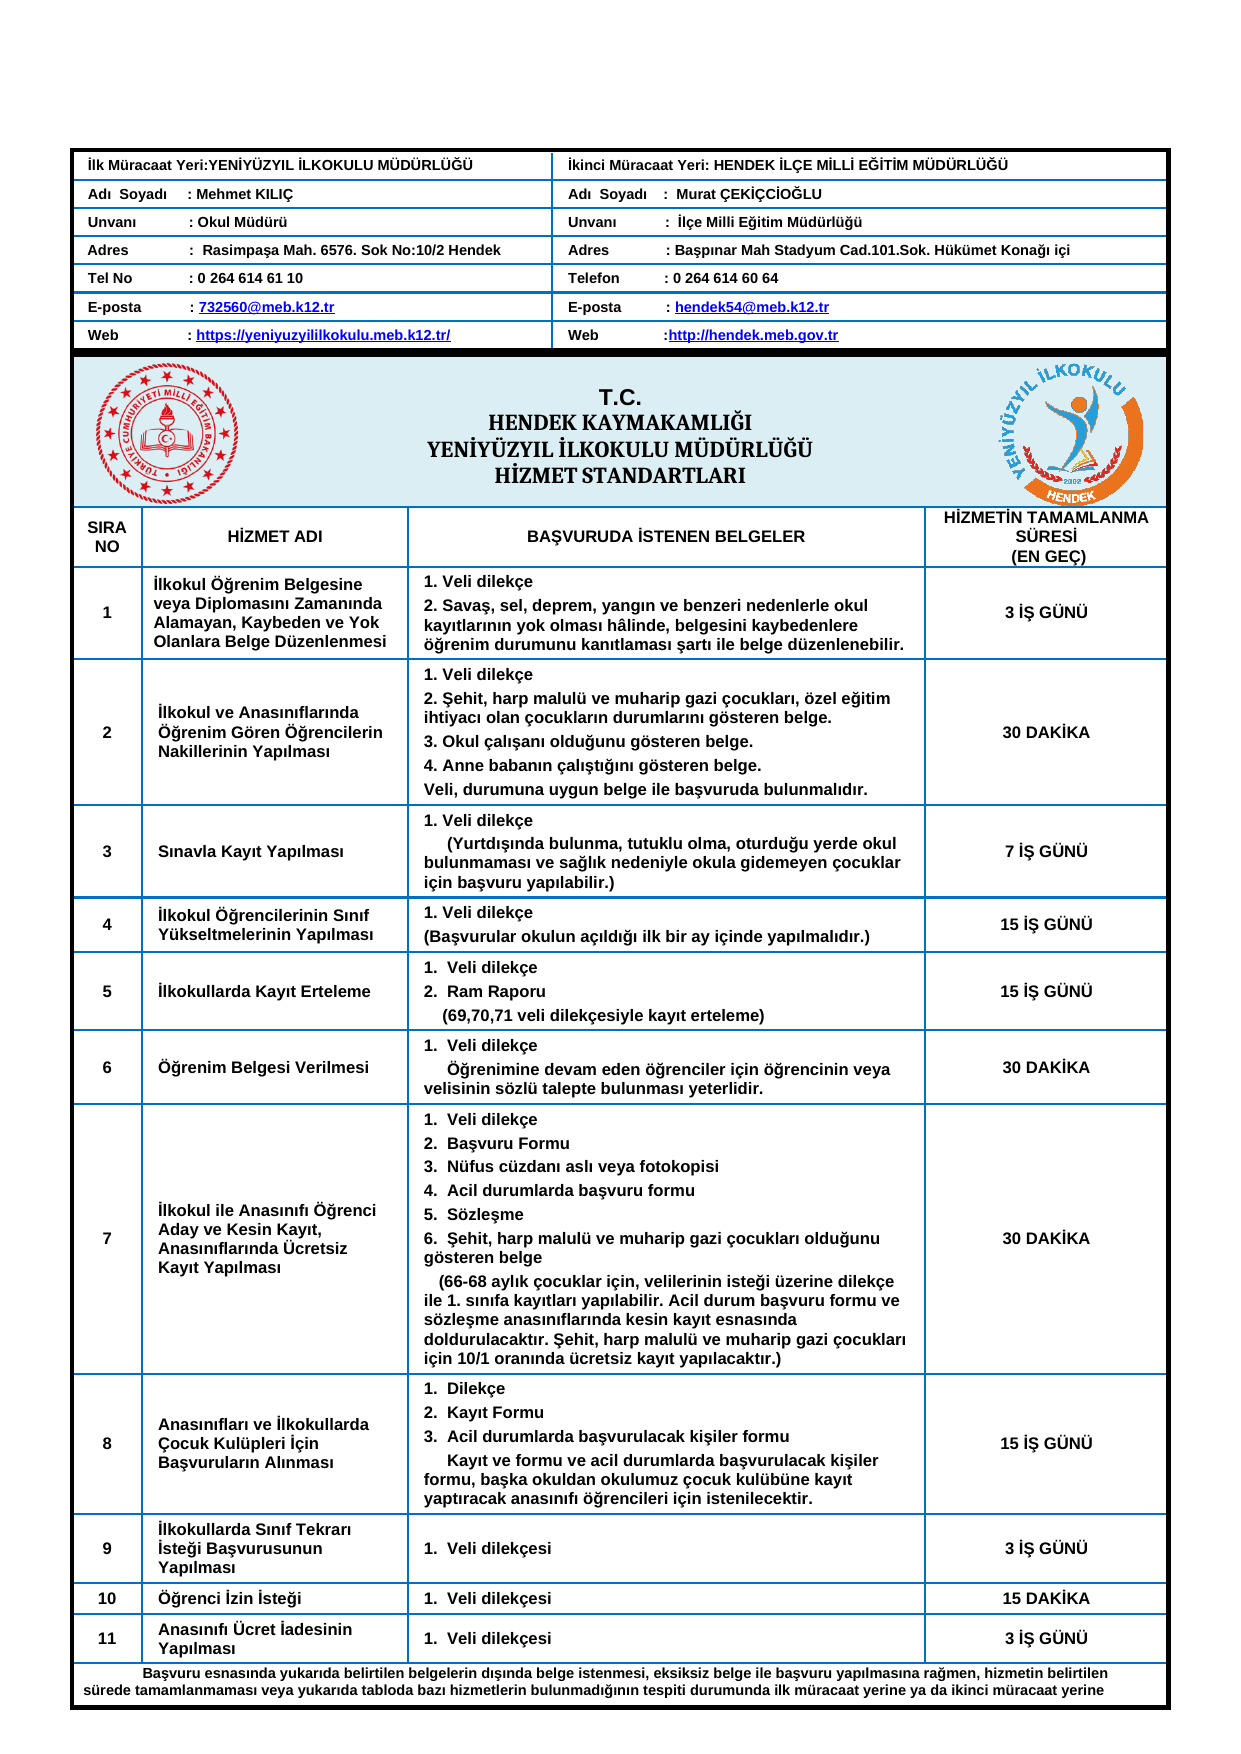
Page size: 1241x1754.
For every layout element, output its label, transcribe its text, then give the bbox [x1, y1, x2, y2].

table_cell Unvanı : Okul Müdürü [74, 209, 551, 235]
table_cell 1. Veli dilekçe 2. Şehit, harp malulü ve muharip gazi çocukları, özel eğitim ihtiyacı olan çocukların durumlarını gösteren belge. 3. Okul çalışanı olduğunu gösteren belge. 4. Anne babanın çalıştığını gösteren belge. Veli, durumuna uygun belge ile başvuruda bulunmalıdır. [409, 660, 924, 803]
table_cell 6 [74, 1031, 141, 1103]
table_header T.C. HENDEK KAYMAKAMLIĞI YENİYÜZYIL İLKOKULU MÜDÜRLÜĞÜ HİZMET STANDARTLARI [74, 357, 1166, 506]
table_cell İlkokul ve Anasınıflarında Öğrenim Gören Öğrencilerin Nakillerinin Yapılması [143, 660, 407, 803]
table_cell SIRA NO [74, 508, 141, 566]
table_cell 30 DAKİKA [926, 1031, 1166, 1103]
table_cell 1. Veli dilekçe 2. Savaş, sel, deprem, yangın ve benzeri nedenlerle okul kayıtlarının yok olması hâlinde, belgesini kaybedenlere öğrenim durumunu kanıtlaması şartı ile belge düzenlenebilir. [409, 568, 924, 658]
table_cell 15 İŞ GÜNÜ [926, 899, 1166, 951]
table_cell 3 İŞ GÜNÜ [926, 1615, 1166, 1662]
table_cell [74, 1664, 1166, 1705]
table_cell İlkokul ile Anasınıfı Öğrenci Aday ve Kesin Kayıt, Anasınıflarında Ücretsiz Kayıt Yapılması [143, 1105, 407, 1372]
table_cell 4 [74, 899, 141, 951]
table_cell BAŞVURUDA İSTENEN BELGELER [409, 508, 924, 566]
table_cell 1. Veli dilekçesi [409, 1515, 924, 1582]
table_cell Adı Soyadı : Mehmet KILIÇ [74, 181, 551, 207]
table_cell İlkokul Öğrenim Belgesine veya Diplomasını Zamanında Alamayan, Kaybeden ve Yok Olanlara Belge Düzenlenmesi [143, 568, 407, 658]
table_cell İlkokullarda Sınıf Tekrarı İsteği Başvurusunun Yapılması [143, 1515, 407, 1582]
table_cell 1 [74, 568, 141, 658]
table_cell 15 DAKİKA [926, 1584, 1166, 1612]
table_cell Web : https://yeniyuzyililkokulu.meb.k12.tr/ [74, 322, 551, 348]
table_cell 30 DAKİKA [926, 660, 1166, 803]
table_cell Sınavla Kayıt Yapılması [143, 806, 407, 896]
table_cell 1. Veli dilekçe (Başvurular okulun açıldığı ilk bir ay içinde yapılmalıdır.) [409, 899, 924, 951]
table_cell 8 [74, 1375, 141, 1513]
table_cell 1. Veli dilekçesi [409, 1615, 924, 1662]
picture [93, 359, 240, 506]
table_cell Telefon : 0 264 614 60 64 [553, 265, 1166, 291]
table_cell Adres : Rasimpaşa Mah. 6576. Sok No:10/2 Hendek [74, 237, 551, 263]
table_cell 1. Veli dilekçe 2. Başvuru Formu 3. Nüfus cüzdanı aslı veya fotokopisi 4. Acil durumlarda başvuru formu 5. Sözleşme 6. Şehit, harp malulü ve muharip gazi çocukları olduğunu gösteren belge (66-68 aylık çocuklar için, velilerinin isteği üzerine dilekçe ile 1. sınıfa kayıtları yapılabilir. Acil durum başvuru formu ve sözleşme anasınıflarında kesin kayıt esnasında doldurulacaktır. Şehit, harp malulü ve muharip gazi çocukları için 10/1 oranında ücretsiz kayıt yapılacaktır.) [409, 1105, 924, 1372]
picture [998, 362, 1144, 506]
table_cell Tel No : 0 264 614 61 10 [74, 265, 551, 291]
table_cell Anasınıfları ve İlkokullarda Çocuk Kulüpleri İçin Başvuruların Alınması [143, 1375, 407, 1513]
table_cell Öğrenim Belgesi Verilmesi [143, 1031, 407, 1103]
table_cell 1. Dilekçe 2. Kayıt Formu 3. Acil durumlarda başvurulacak kişiler formu Kayıt ve formu ve acil durumlarda başvurulacak kişiler formu, başka okuldan okulumuz çocuk kulübüne kayıt yaptıracak anasınıfı öğrencileri için istenilecektir. [409, 1375, 924, 1513]
table_cell 15 İŞ GÜNÜ [926, 1375, 1166, 1513]
table_cell 9 [74, 1515, 141, 1582]
table_cell Adı Soyadı : Murat ÇEKİÇCİOĞLU [553, 181, 1166, 207]
table_cell 3 İŞ GÜNÜ [926, 568, 1166, 658]
table_cell 3 [74, 806, 141, 896]
table_cell 1. Veli dilekçe (Yurtdışında bulunma, tutuklu olma, oturduğu yerde okul bulunmaması ve sağlık nedeniyle okula gidemeyen çocuklar için başvuru yapılabilir.) [409, 806, 924, 896]
table_cell 1. Veli dilekçesi [409, 1584, 924, 1612]
table_cell 1. Veli dilekçe 2. Ram Raporu (69,70,71 veli dilekçesiyle kayıt erteleme) [409, 953, 924, 1029]
table_cell 10 [74, 1584, 141, 1612]
table_cell HİZMETİN TAMAMLANMA SÜRESİ (EN GEÇ) [926, 508, 1166, 566]
table_cell HİZMET ADI [143, 508, 407, 566]
table_header İlk Müracaat Yeri:YENİYÜZYIL İLKOKULU MÜDÜRLÜĞÜ [74, 152, 552, 178]
table_cell İlkokul Öğrencilerinin Sınıf Yükseltmelerinin Yapılması [143, 899, 407, 951]
table_cell E-posta : 732560@meb.k12.tr [74, 294, 551, 320]
table_cell 7 [74, 1105, 141, 1372]
table_cell 15 İŞ GÜNÜ [926, 953, 1166, 1029]
table_cell 11 [74, 1615, 141, 1662]
table_cell 3 İŞ GÜNÜ [926, 1515, 1166, 1582]
table_cell 1. Veli dilekçe Öğrenimine devam eden öğrenciler için öğrencinin veya velisinin sözlü talepte bulunması yeterlidir. [409, 1031, 924, 1103]
table_cell E-posta : hendek54@meb.k12.tr [553, 294, 1166, 320]
table_cell 30 DAKİKA [926, 1105, 1166, 1372]
table_header İkinci Müracaat Yeri: HENDEK İLÇE MİLLİ EĞİTİM MÜDÜRLÜĞÜ [553, 152, 1166, 178]
table_cell Adres : Başpınar Mah Stadyum Cad.101.Sok. Hükümet Konağı içi [553, 237, 1166, 263]
table_cell Unvanı : İlçe Milli Eğitim Müdürlüğü [553, 209, 1166, 235]
table_cell Anasınıfı Ücret İadesinin Yapılması [143, 1615, 407, 1662]
table_cell Öğrenci İzin İsteği [143, 1584, 407, 1612]
table_cell 2 [74, 660, 141, 803]
table_cell Web :http://hendek.meb.gov.tr [553, 322, 1166, 348]
table_cell 7 İŞ GÜNÜ [926, 806, 1166, 896]
table_cell 5 [74, 953, 141, 1029]
table_cell İlkokullarda Kayıt Erteleme [143, 953, 407, 1029]
